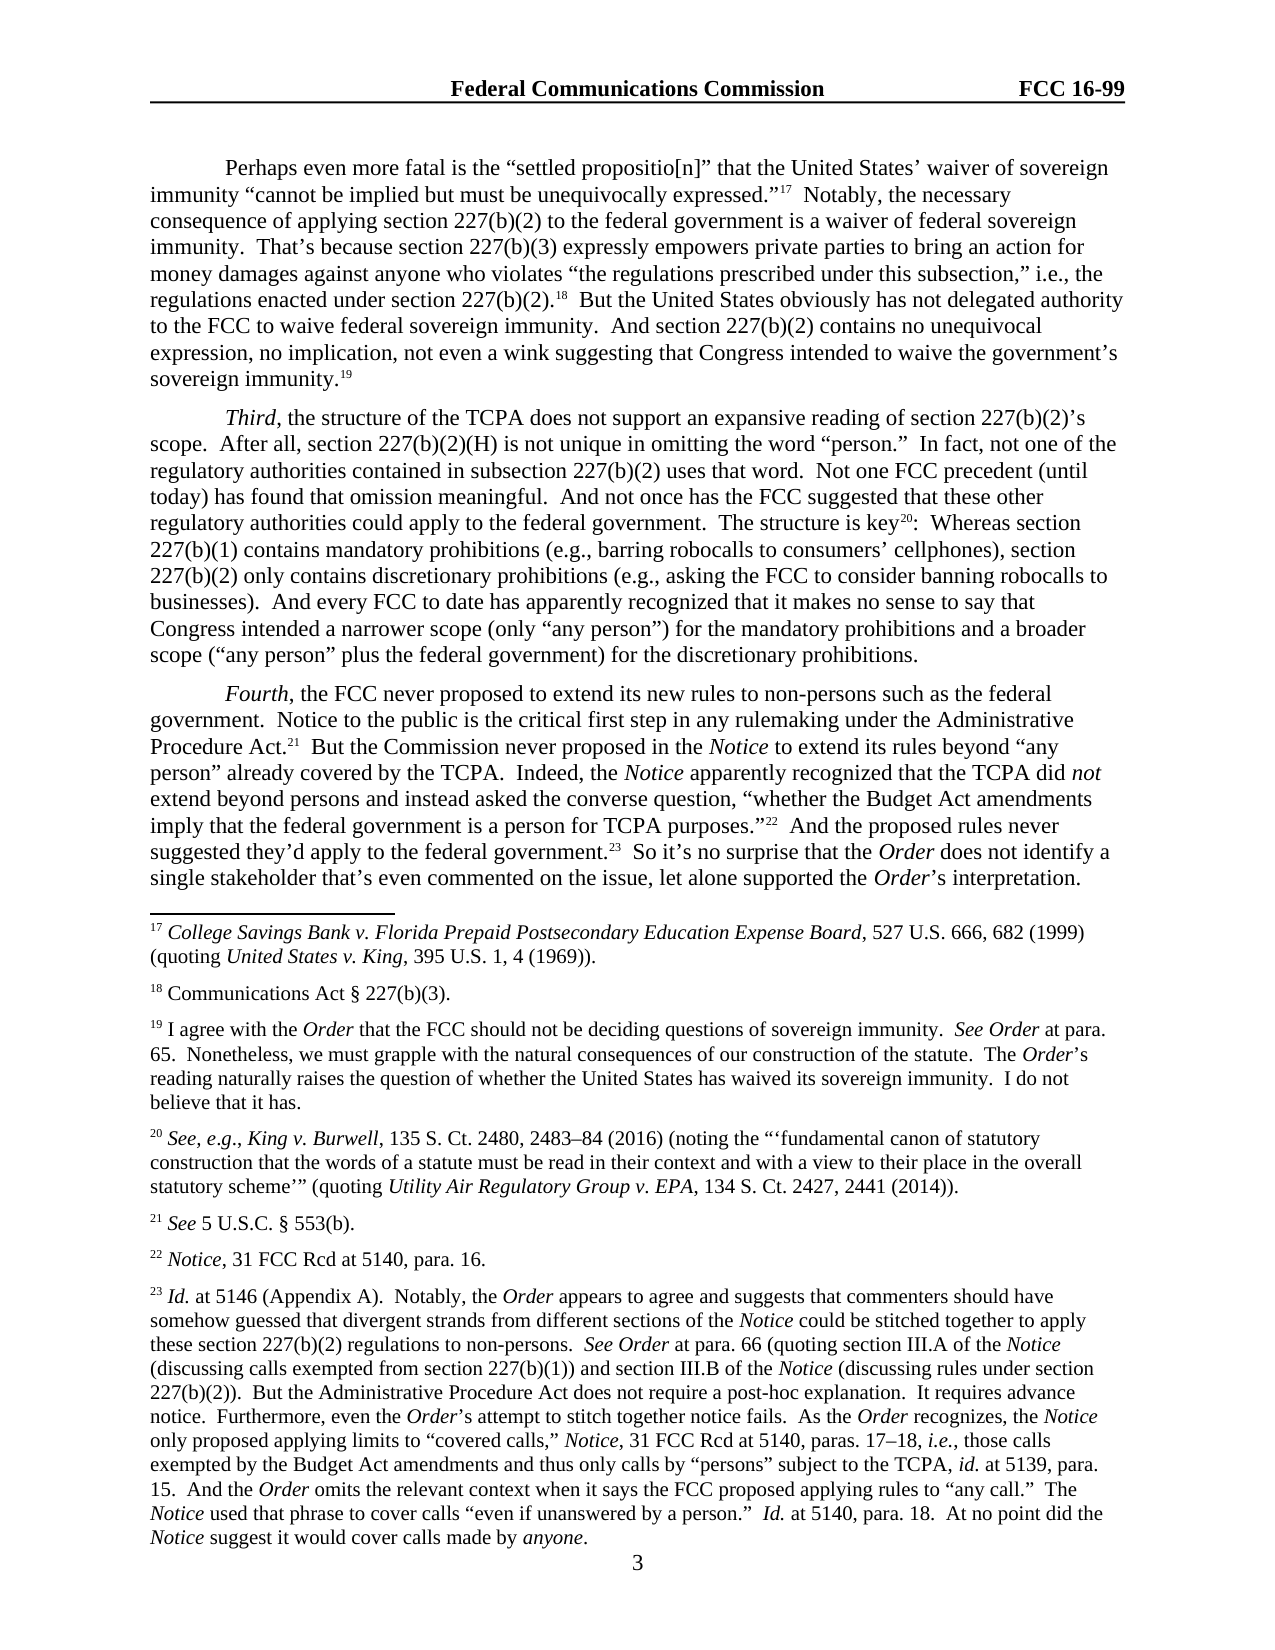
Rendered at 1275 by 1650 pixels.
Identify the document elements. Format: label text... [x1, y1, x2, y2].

text Third, the structure of the TCPA does not support an expansive reading of section 227(b)(2)’s scope. After all, section 227(b)(2)(H) is not unique in omitting the word “person.” In fact, not one of the regulatory authorities contained in subsection 227(b)(2) uses that word. Not one FCC precedent (until today) has found that omission meaningful. And not once has the FCC suggested that these other regulatory authorities could apply to the federal government. The structure is key: Whereas section 227(b)(1) contains mandatory prohibitions (e.g., barring robocalls to consumers’ cellphones), section 227(b)(2) only contains discretionary prohibitions (e.g., asking the FCC to consider banning robocalls to businesses). And every FCC to date has apparently recognized that it makes no sense to say that Congress intended a narrower scope (only “any person”) for the mandatory prohibitions and a broader scope (“any person” plus the federal government) for the discretionary prohibitions. [150, 404, 1125, 667]
text Perhaps even more fatal is the “settled propositio[n]” that the United States’ waiver of sovereign immunity “cannot be implied but must be unequivocally expressed.” Notably, the necessary consequence of applying section 227(b)(2) to the federal government is a waiver of federal sovereign immunity. That’s because section 227(b)(3) expressly empowers private parties to bring an action for money damages against anyone who violates “the regulations prescribed under this subsection,” i.e., the regulations enacted under section 227(b)(2). But the United States obviously has not delegated authority to the FCC to waive federal sovereign immunity. And section 227(b)(2) contains no unequivocal expression, no implication, not even a wink suggesting that Congress intended to waive the government’s sovereign immunity. [150, 154, 1125, 391]
text Fourth, the FCC never proposed to extend its new rules to non-persons such as the federal government. Notice to the public is the critical first step in any rulemaking under the Administrative Procedure Act. But the Commission never proposed in the Notice to extend its rules beyond “any person” already covered by the TCPA. Indeed, the Notice apparently recognized that the TCPA did not extend beyond persons and instead asked the converse question, “whether the Budget Act amendments imply that the federal government is a person for TCPA purposes.” And the proposed rules never suggested they’d apply to the federal government. So it’s no surprise that the Order does not identify a single stakeholder that’s even commented on the issue, let alone supported the Order’s interpretation. And that includes the Treasury Department, which oversees federal debt collection efforts and with which we are legally required to “consult[].” [150, 680, 1125, 891]
